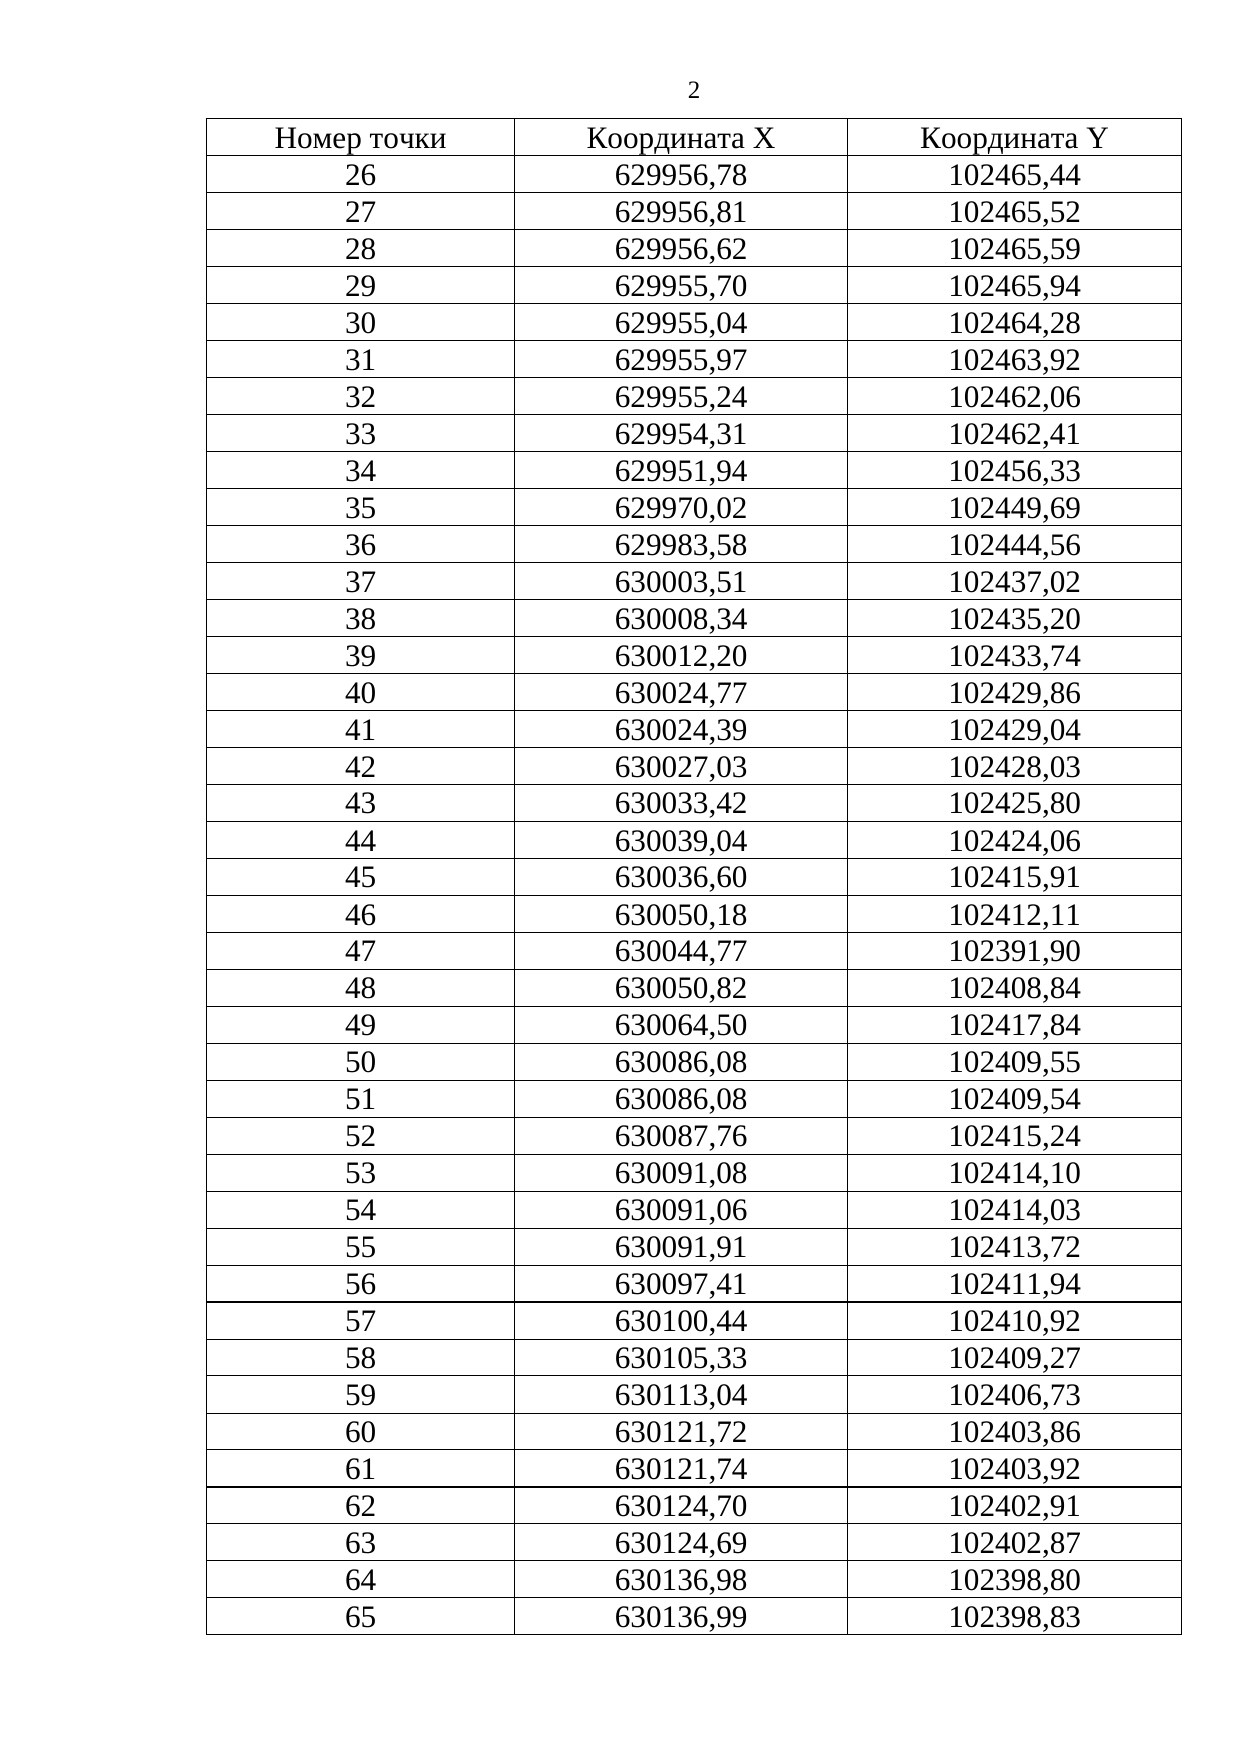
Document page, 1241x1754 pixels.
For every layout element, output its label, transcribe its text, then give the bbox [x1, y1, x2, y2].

table_cell 102465,59 [848, 230, 1181, 266]
table_cell 102449,69 [848, 489, 1181, 525]
table_cell 629956,62 [515, 230, 847, 266]
table_cell 40 [207, 674, 514, 710]
table_cell 41 [207, 711, 514, 747]
table_cell 64 [207, 1561, 514, 1597]
table_cell 630003,51 [515, 563, 847, 599]
table_cell 58 [207, 1340, 514, 1375]
table_cell 629955,04 [515, 304, 847, 340]
table_cell 630100,44 [515, 1303, 847, 1338]
table_cell 630124,69 [515, 1524, 847, 1560]
table_cell 102463,92 [848, 341, 1181, 377]
table_cell 52 [207, 1118, 514, 1153]
table_cell 102398,80 [848, 1561, 1181, 1597]
table_cell 102433,74 [848, 637, 1181, 673]
table_cell 51 [207, 1081, 514, 1117]
table_cell 102464,28 [848, 304, 1181, 340]
table_cell 629956,81 [515, 193, 847, 229]
table_cell 630036,60 [515, 859, 847, 895]
table_cell 59 [207, 1376, 514, 1412]
table_cell 102409,54 [848, 1081, 1181, 1117]
table_cell 102444,56 [848, 526, 1181, 562]
table_cell 630050,18 [515, 896, 847, 932]
table_cell 102424,06 [848, 822, 1181, 858]
table_cell 102415,91 [848, 859, 1181, 895]
table_cell 55 [207, 1229, 514, 1264]
table_cell 31 [207, 341, 514, 377]
table_cell 56 [207, 1266, 514, 1301]
table_cell 102398,83 [848, 1598, 1181, 1634]
table_cell 102413,72 [848, 1229, 1181, 1264]
table_cell 35 [207, 489, 514, 525]
table_cell 102462,06 [848, 378, 1181, 414]
table_cell 102409,27 [848, 1340, 1181, 1375]
table_cell 630024,39 [515, 711, 847, 747]
table_cell 28 [207, 230, 514, 266]
table_header Координата X [515, 119, 847, 155]
table_cell 630024,77 [515, 674, 847, 710]
table_cell 630097,41 [515, 1266, 847, 1301]
table_cell 102437,02 [848, 563, 1181, 599]
table_cell 29 [207, 267, 514, 303]
table_cell 30 [207, 304, 514, 340]
table_cell 102465,94 [848, 267, 1181, 303]
table_cell 61 [207, 1450, 514, 1486]
table_header Координата Y [848, 119, 1181, 155]
table_cell 46 [207, 896, 514, 932]
table_cell 102391,90 [848, 933, 1181, 969]
table_cell 630086,08 [515, 1044, 847, 1079]
table_cell 629955,70 [515, 267, 847, 303]
table_cell 102406,73 [848, 1376, 1181, 1412]
table_cell 102403,92 [848, 1450, 1181, 1486]
table_cell 102402,91 [848, 1488, 1181, 1523]
table_cell 630113,04 [515, 1376, 847, 1412]
table_cell 39 [207, 637, 514, 673]
table_cell 629951,94 [515, 452, 847, 488]
table_cell 63 [207, 1524, 514, 1560]
table_cell 102462,41 [848, 415, 1181, 451]
table_cell 630012,20 [515, 637, 847, 673]
table_cell 102465,52 [848, 193, 1181, 229]
table_cell 43 [207, 785, 514, 821]
table_cell 630027,03 [515, 748, 847, 784]
table_cell 65 [207, 1598, 514, 1634]
table_cell 26 [207, 156, 514, 192]
table_cell 38 [207, 600, 514, 636]
table_cell 630121,74 [515, 1450, 847, 1486]
table_cell 62 [207, 1488, 514, 1523]
table_cell 102456,33 [848, 452, 1181, 488]
table_cell 102429,86 [848, 674, 1181, 710]
table_cell 37 [207, 563, 514, 599]
table_cell 42 [207, 748, 514, 784]
table_cell 60 [207, 1414, 514, 1449]
table_cell 630105,33 [515, 1340, 847, 1375]
table_cell 32 [207, 378, 514, 414]
table_cell 630136,99 [515, 1598, 847, 1634]
table_cell 102402,87 [848, 1524, 1181, 1560]
table_cell 630039,04 [515, 822, 847, 858]
table_cell 102412,11 [848, 896, 1181, 932]
table_cell 47 [207, 933, 514, 969]
table_cell 48 [207, 970, 514, 1006]
table_cell 630087,76 [515, 1118, 847, 1153]
table_cell 630064,50 [515, 1007, 847, 1043]
table_cell 50 [207, 1044, 514, 1079]
table_cell 629955,97 [515, 341, 847, 377]
table_cell 44 [207, 822, 514, 858]
table_cell 630086,08 [515, 1081, 847, 1117]
table_cell 630050,82 [515, 970, 847, 1006]
table_cell 102417,84 [848, 1007, 1181, 1043]
table_cell 630124,70 [515, 1488, 847, 1523]
table_cell 33 [207, 415, 514, 451]
table_cell 102410,92 [848, 1303, 1181, 1338]
table_cell 629956,78 [515, 156, 847, 192]
table_cell 102403,86 [848, 1414, 1181, 1449]
table_cell 102429,04 [848, 711, 1181, 747]
table_cell 629983,58 [515, 526, 847, 562]
table_cell 629970,02 [515, 489, 847, 525]
table_cell 102414,03 [848, 1192, 1181, 1227]
table_cell 36 [207, 526, 514, 562]
table_cell 102428,03 [848, 748, 1181, 784]
table_cell 630044,77 [515, 933, 847, 969]
table_cell 102409,55 [848, 1044, 1181, 1079]
table_cell 102465,44 [848, 156, 1181, 192]
table_cell 630008,34 [515, 600, 847, 636]
table_cell 629954,31 [515, 415, 847, 451]
table_cell 45 [207, 859, 514, 895]
table_cell 102415,24 [848, 1118, 1181, 1153]
table_cell 102408,84 [848, 970, 1181, 1006]
table_cell 629955,24 [515, 378, 847, 414]
table_cell 630091,91 [515, 1229, 847, 1264]
table_header Номер точки [207, 119, 514, 155]
table_cell 102435,20 [848, 600, 1181, 636]
table_cell 630091,08 [515, 1155, 847, 1191]
table_cell 34 [207, 452, 514, 488]
table_cell 102414,10 [848, 1155, 1181, 1191]
table_cell 630033,42 [515, 785, 847, 821]
table_cell 27 [207, 193, 514, 229]
table_cell 102411,94 [848, 1266, 1181, 1301]
table_cell 57 [207, 1303, 514, 1338]
table_cell 102425,80 [848, 785, 1181, 821]
table_cell 53 [207, 1155, 514, 1191]
table_cell 630136,98 [515, 1561, 847, 1597]
table_cell 54 [207, 1192, 514, 1227]
table_cell 49 [207, 1007, 514, 1043]
table_cell 630091,06 [515, 1192, 847, 1227]
table_cell 630121,72 [515, 1414, 847, 1449]
